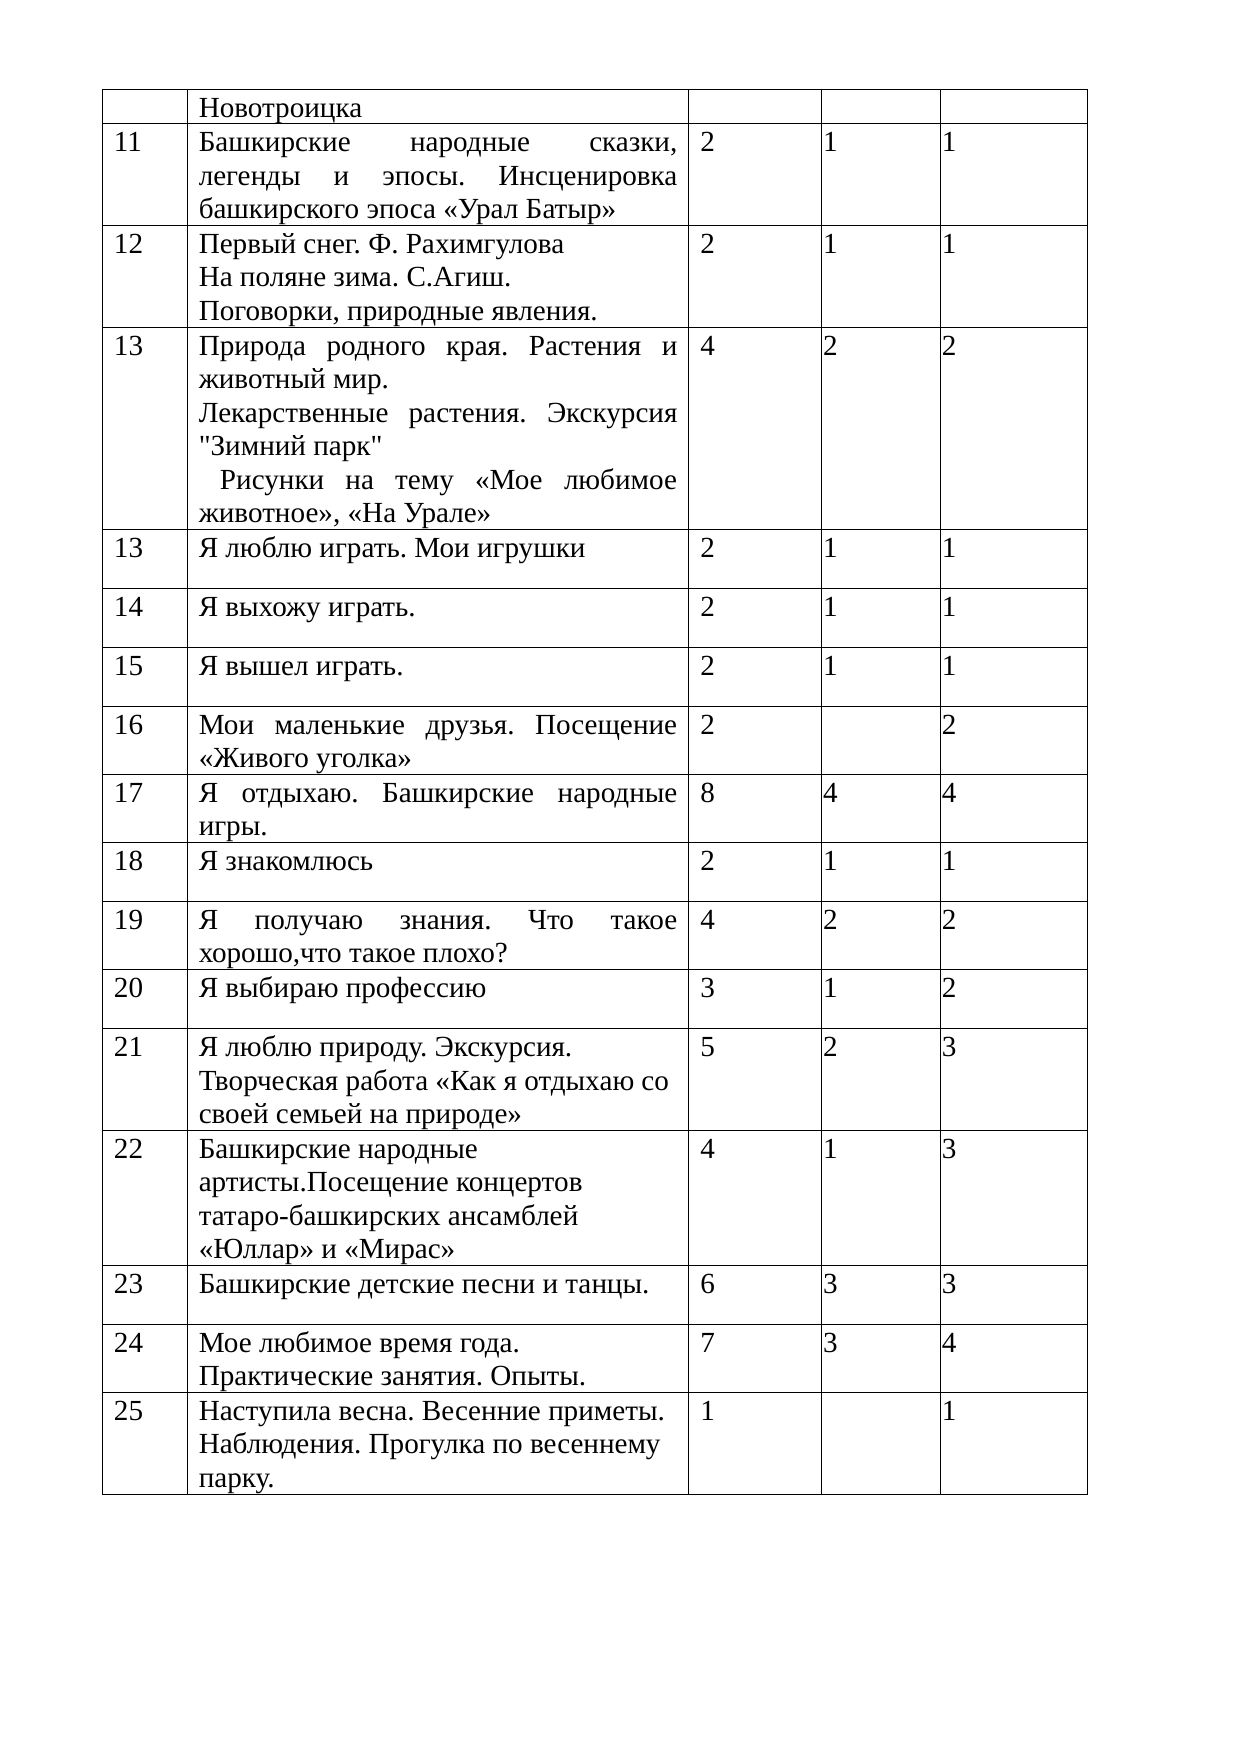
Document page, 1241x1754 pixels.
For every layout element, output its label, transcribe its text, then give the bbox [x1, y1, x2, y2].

table_cell 2 [689, 843, 821, 901]
table_cell 12 [103, 226, 187, 327]
table_cell Я знакомлюсь [188, 843, 688, 901]
table_cell 1 [941, 843, 1087, 901]
table_cell 1 [941, 226, 1087, 327]
table_cell 4 [941, 1325, 1087, 1392]
table_cell Я люблю природу. Экскурсия. Творческая работа «Как я отдыхаю со своей семьей на природе» [188, 1029, 688, 1130]
table_cell 16 [103, 707, 187, 774]
table_cell 1 [941, 530, 1087, 588]
table_cell 1 [822, 226, 940, 327]
table_cell Мои маленькие друзья. Посещение «Живого уголка» [188, 707, 688, 774]
table_cell 18 [103, 843, 187, 901]
table_cell 2 [822, 902, 940, 969]
table_cell 4 [689, 1131, 821, 1265]
table_cell Первый снег. Ф. Рахимгулова На поляне зима. С.Агиш. Поговорки, природные явления. [188, 226, 688, 327]
table_cell Башкирские народные сказки, легенды и эпосы. Инсценировка башкирского эпоса «Урал Батыр» [188, 124, 688, 225]
table_cell 3 [822, 1325, 940, 1392]
table_cell Я получаю знания. Что такое хорошо,что такое плохо? [188, 902, 688, 969]
table_cell 10 [103, 90, 187, 123]
table_cell 2 [941, 902, 1087, 969]
table_cell 4 [689, 902, 821, 969]
table_cell 2 [689, 589, 821, 647]
table_cell 2 [941, 90, 1087, 123]
table_cell 2 [689, 530, 821, 588]
table_cell 2 [822, 1029, 940, 1130]
table_cell Природа родного края. Растения и животный мир. Лекарственные растения. Экскурсия "Зимний парк" Рисунки на тему «Мое любимое животное», «На Урале» [188, 328, 688, 529]
table_cell 3 [822, 1266, 940, 1324]
table_cell 2 [689, 124, 821, 225]
table_cell 6 [689, 1266, 821, 1324]
table_cell 13 [103, 328, 187, 529]
table_cell 1 [941, 589, 1087, 647]
table_cell Башкирские народные артисты.Посещение концертов татаро-башкирских ансамблей «Юллар» и «Мирас» [188, 1131, 688, 1265]
table_cell 3 [941, 1266, 1087, 1324]
table_cell Мое любимое время года. Практические занятия. Опыты. [188, 1325, 688, 1392]
table_cell 24 [103, 1325, 187, 1392]
table_cell Я вышел играть. [188, 648, 688, 706]
table_cell 2 [689, 648, 821, 706]
table_cell 4 [941, 775, 1087, 842]
table_cell 13 [103, 530, 187, 588]
table_cell 22 [103, 1131, 187, 1265]
table_cell 20 [103, 970, 187, 1028]
table_cell 3 [941, 1029, 1087, 1130]
table_cell 19 [103, 902, 187, 969]
table_cell Наступила весна. Весенние приметы. Наблюдения. Прогулка по весеннему парку. [188, 1393, 688, 1494]
table_cell 17 [103, 775, 187, 842]
table_cell [822, 90, 940, 123]
table_cell 2 [689, 707, 821, 774]
table_cell 2 [689, 226, 821, 327]
table_cell 2 [941, 970, 1087, 1028]
table_cell 11 [103, 124, 187, 225]
table_cell [822, 707, 940, 774]
table_cell 15 [103, 648, 187, 706]
table_cell [822, 1393, 940, 1494]
table_cell 23 [103, 1266, 187, 1324]
table_cell Я отдыхаю. Башкирские народные игры. [188, 775, 688, 842]
table_cell 1 [822, 589, 940, 647]
table_cell 1 [941, 648, 1087, 706]
table_cell 1 [822, 1131, 940, 1265]
table_cell Я люблю играть. Мои игрушки [188, 530, 688, 588]
table_cell 1 [822, 648, 940, 706]
table_cell 1 [822, 530, 940, 588]
table_cell 7 [689, 1325, 821, 1392]
table_cell 21 [103, 1029, 187, 1130]
table_cell 1 [941, 1393, 1087, 1494]
table_cell 3 [689, 970, 821, 1028]
table_cell 25 [103, 1393, 187, 1494]
table_cell 1 [941, 124, 1087, 225]
table_cell 1 [822, 843, 940, 901]
table_cell 1 [822, 970, 940, 1028]
table_cell 2 [822, 328, 940, 529]
table_cell 8 [689, 775, 821, 842]
table_cell 1 [689, 1393, 821, 1494]
table_cell Башкирские детские песни и танцы. [188, 1266, 688, 1324]
table_cell 3 [941, 1131, 1087, 1265]
table_cell 2 [941, 707, 1087, 774]
table_cell Я выхожу играть. [188, 589, 688, 647]
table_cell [188, 90, 688, 123]
table_cell 2 [689, 90, 821, 123]
table_cell 5 [689, 1029, 821, 1130]
table_cell 4 [689, 328, 821, 529]
table_cell 4 [822, 775, 940, 842]
table_cell 14 [103, 589, 187, 647]
table_cell 1 [822, 124, 940, 225]
table_cell 2 [941, 328, 1087, 529]
table_cell Я выбираю профессию [188, 970, 688, 1028]
